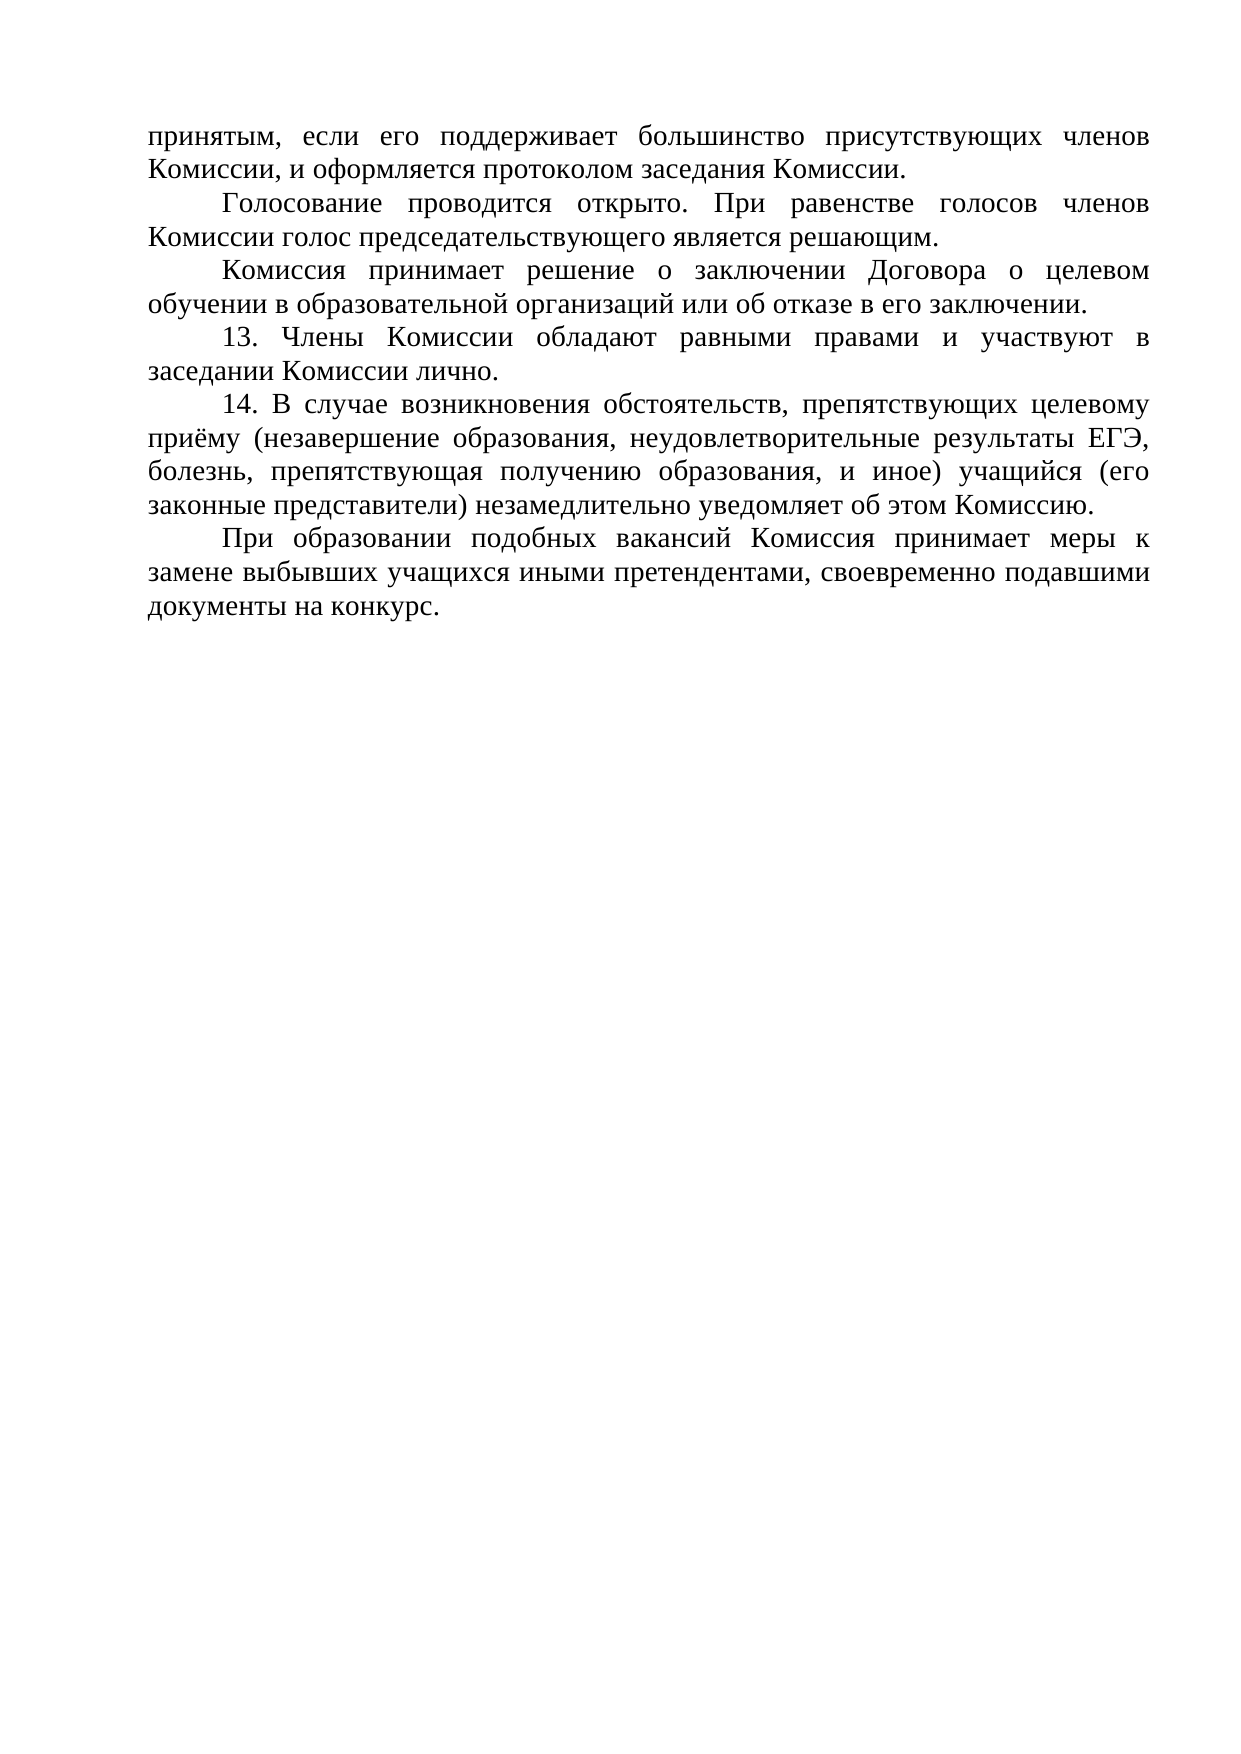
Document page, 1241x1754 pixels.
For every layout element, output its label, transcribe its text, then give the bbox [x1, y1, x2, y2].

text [148, 118, 1152, 185]
text Голосование проводится открыто. При равенстве голосов членов Комиссии голос председательствующего является решающим. [148, 185, 1152, 252]
text При образовании подобных вакансий Комиссия принимает меры к замене выбывших учащихся иными претендентами, своевременно подавшими документы на конкурс. [148, 521, 1152, 621]
text Комиссия принимает решение о заключении Договора о целевом обучении в образовательной организаций или об отказе в его заключении. [148, 252, 1152, 319]
text 14. В случае возникновения обстоятельств, препятствующих целевому приёму (незавершение образования, неудовлетворительные результаты ЕГЭ, болезнь, препятствующая получению образования, и иное) учащийся (его законные представители) незамедлительно уведомляет об этом Комиссию. [148, 386, 1152, 521]
text 13. Члены Комиссии обладают равными правами и участвуют в заседании Комиссии лично. [148, 319, 1152, 386]
